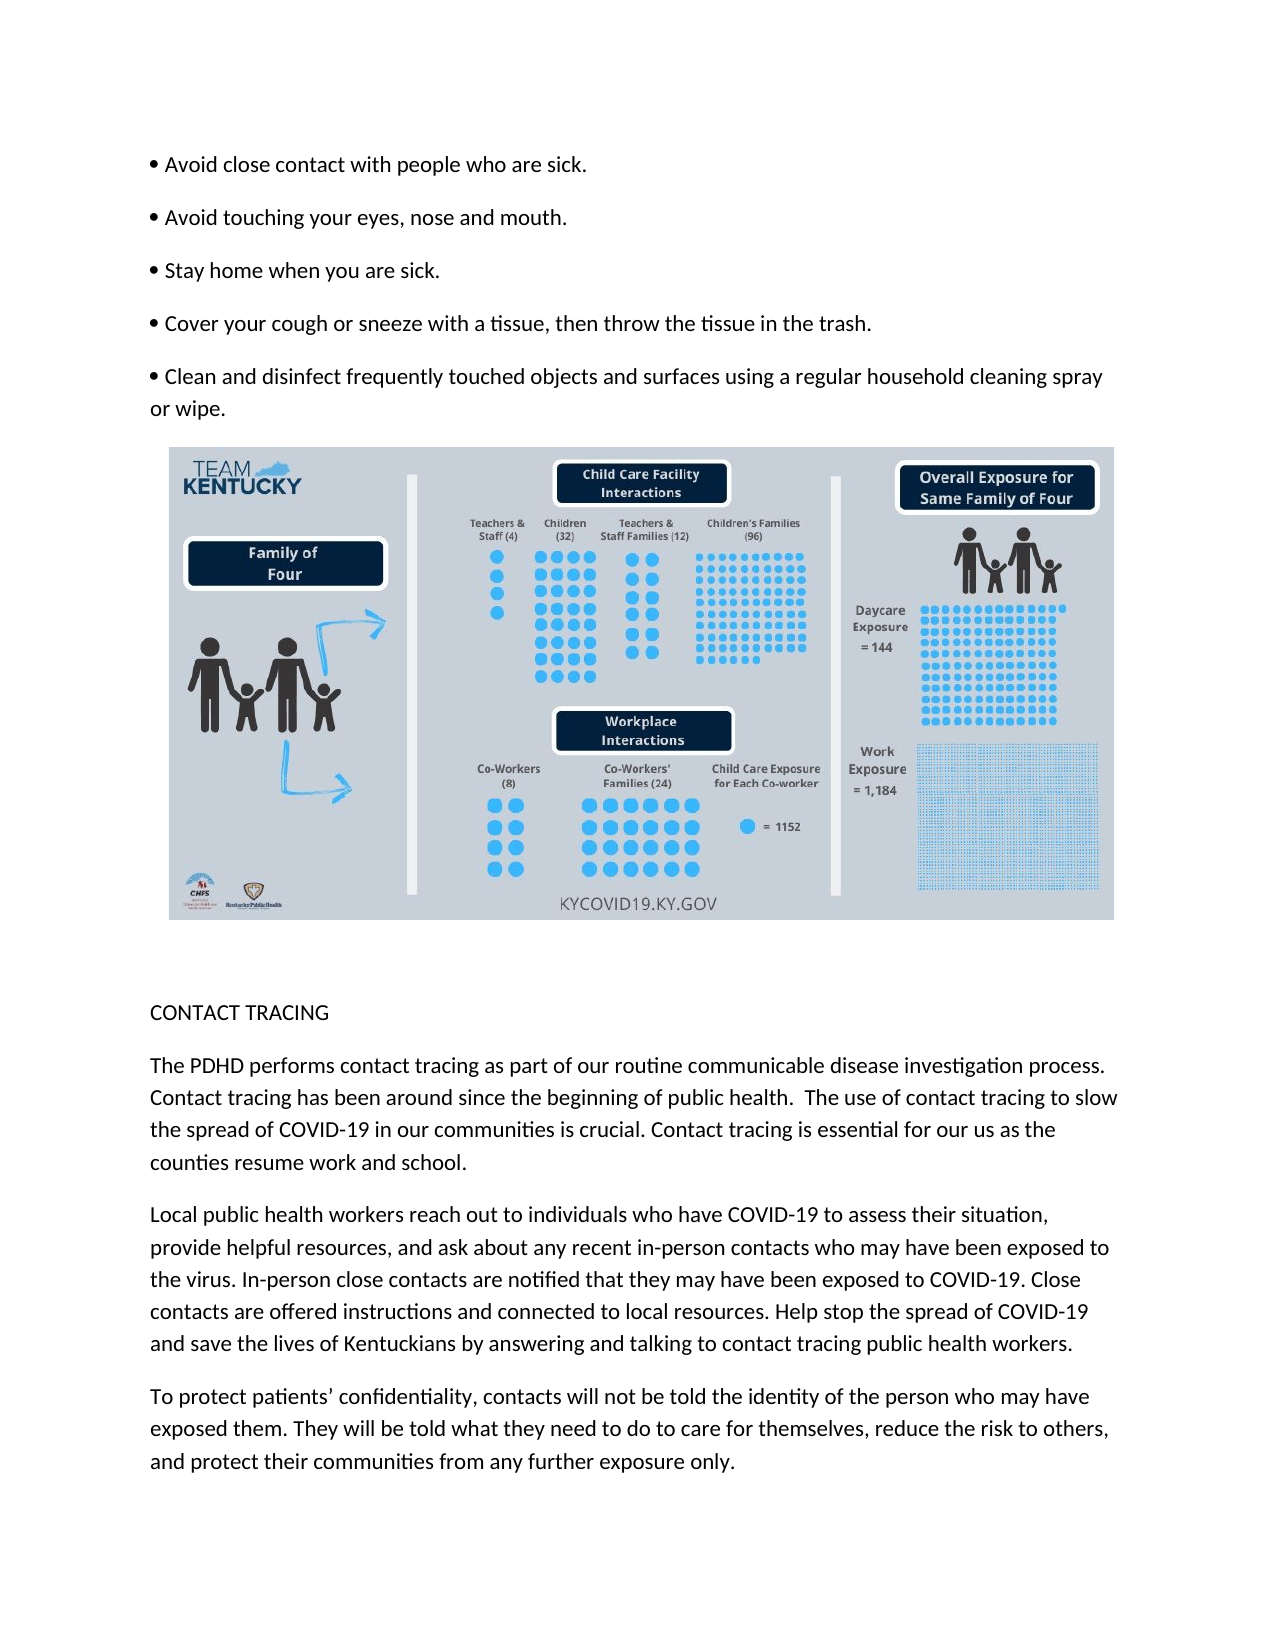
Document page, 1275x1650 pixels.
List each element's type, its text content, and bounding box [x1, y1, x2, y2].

text To protect patients’ confidentiality, contacts will not be told the identity of the person who may have exposed them. They will be told what they need to do to care for themselves, reduce the risk to others, and protect their communities from any further exposure only. [150, 1382, 1125, 1475]
text CONTACT TRACING [150, 998, 1125, 1026]
text  Avoid touching your eyes, nose and mouth. [150, 203, 1125, 231]
text  Avoid close contact with people who are sick. [150, 150, 1125, 178]
text The PDHD performs contact tracing as part of our routine communicable disease investigation process. Contact tracing has been around since the beginning of public health. The use of contact tracing to slow the spread of COVID-19 in our communities is crucial. Contact tracing is essential for our us as the counties resume work and school. [150, 1051, 1125, 1176]
text  Clean and disinfect frequently touched objects and surfaces using a regular household cleaning spray or wipe. [150, 362, 1125, 422]
text  Cover your cough or sneeze with a tissue, then throw the tissue in the trash. [150, 309, 1125, 337]
text  Stay home when you are sick. [150, 256, 1125, 284]
text Local public health workers reach out to individuals who have COVID-19 to assess their situation, provide helpful resources, and ask about any recent in-person contacts who may have been exposed to the virus. In-person close contacts are notified that they may have been exposed to COVID-19. Close contacts are offered instructions and connected to local resources. Help stop the spread of COVID-19 and save the lives of Kentuckians by answering and talking to contact tracing public health workers. [150, 1201, 1125, 1357]
